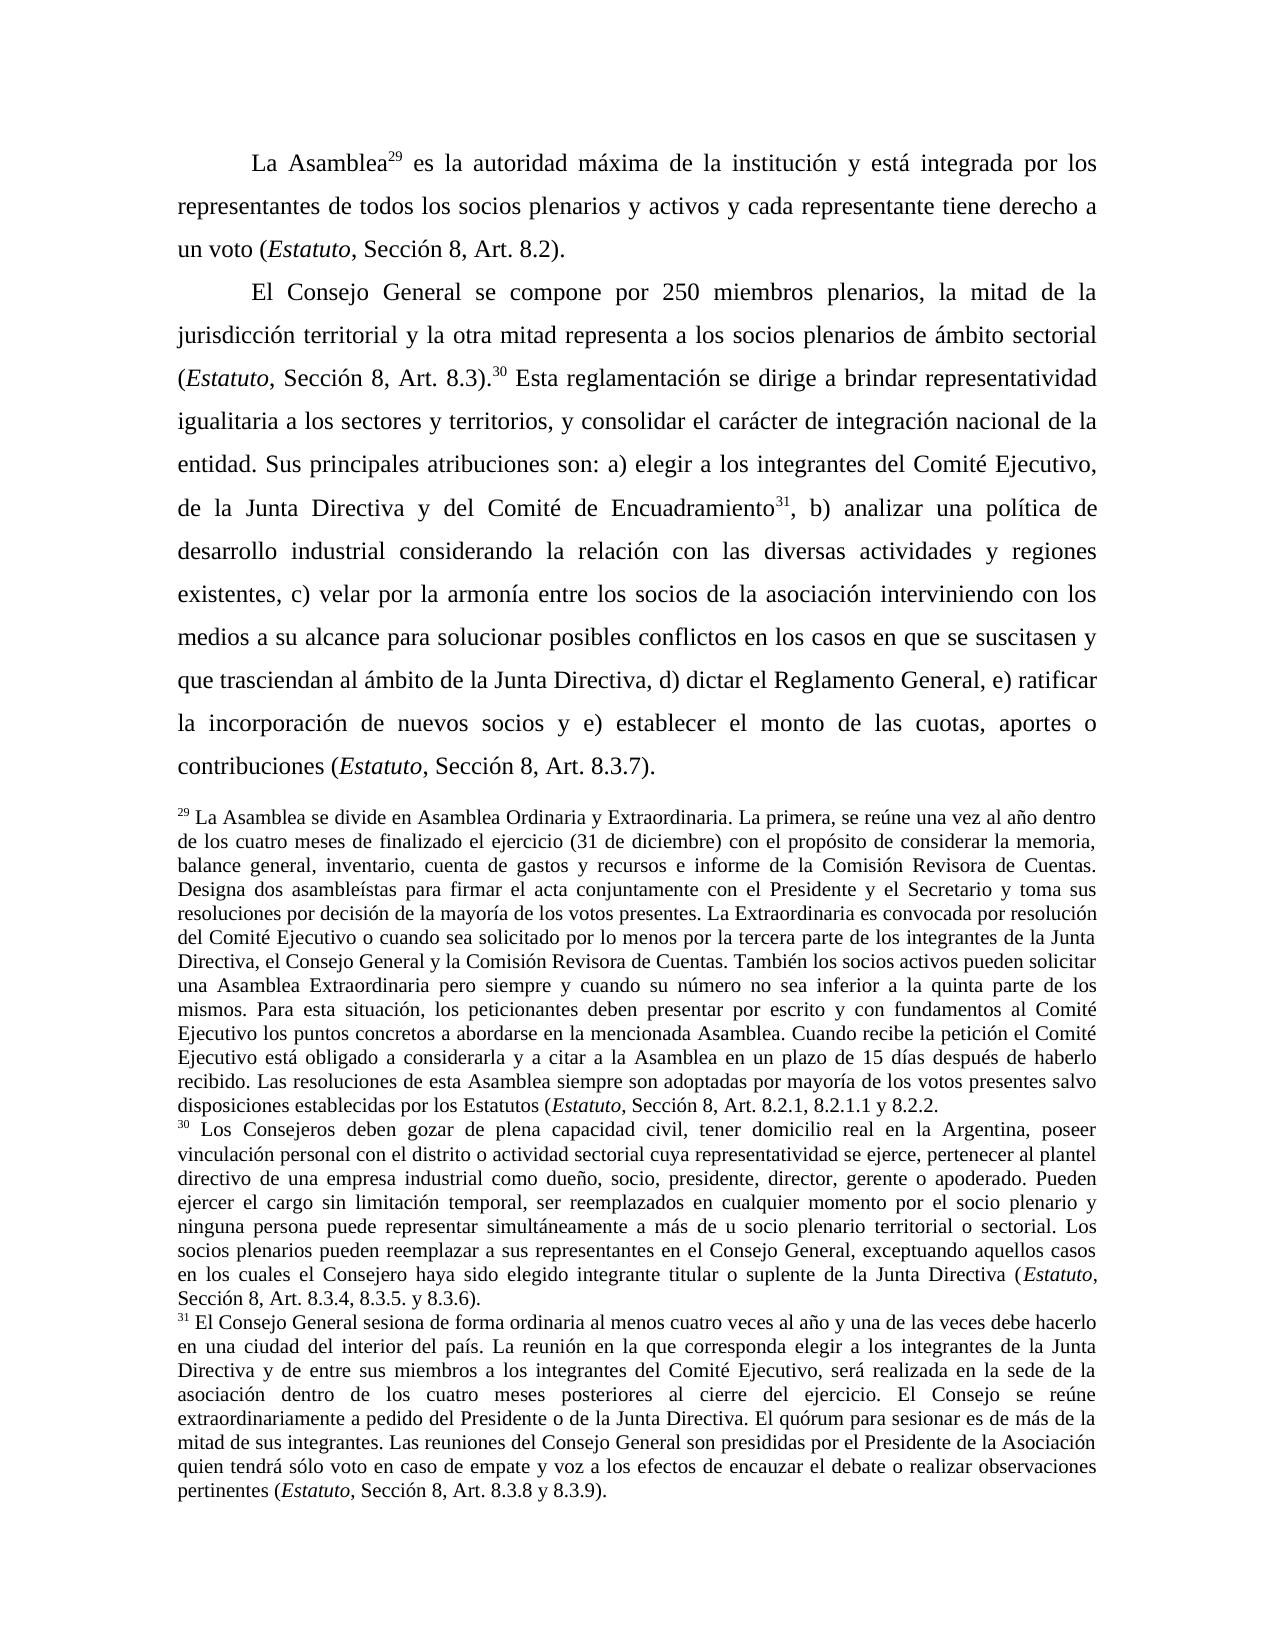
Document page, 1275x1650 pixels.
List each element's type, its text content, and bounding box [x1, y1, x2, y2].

text La Asamblea es la autoridad máxima de la institución y está integrada por los representantes de todos los socios plenarios y activos y cada representante tiene derecho a un voto (Estatuto, Sección 8, Art. 8.2). [177, 148, 1098, 263]
text El Consejo General se compone por 250 miembros plenarios, la mitad de la jurisdicción territorial y la otra mitad representa a los socios plenarios de ámbito sectorial (Estatuto, Sección 8, Art. 8.3). Esta reglamentación se dirige a brindar representatividad igualitaria a los sectores y territorios, y consolidar el carácter de integración nacional de la entidad. Sus principales atribuciones son: a) elegir a los integrantes del Comité Ejecutivo, de la Junta Directiva y del Comité de Encuadramiento, b) analizar una política de desarrollo industrial considerando la relación con las diversas actividades y regiones existentes, c) velar por la armonía entre los socios de la asociación interviniendo con los medios a su alcance para solucionar posibles conflictos en los casos en que se suscitasen y que trasciendan al ámbito de la Junta Directiva, d) dictar el Reglamento General, e) ratificar la incorporación de nuevos socios y e) establecer el monto de las cuotas, aportes o contribuciones (Estatuto, Sección 8, Art. 8.3.7). [177, 277, 1098, 780]
